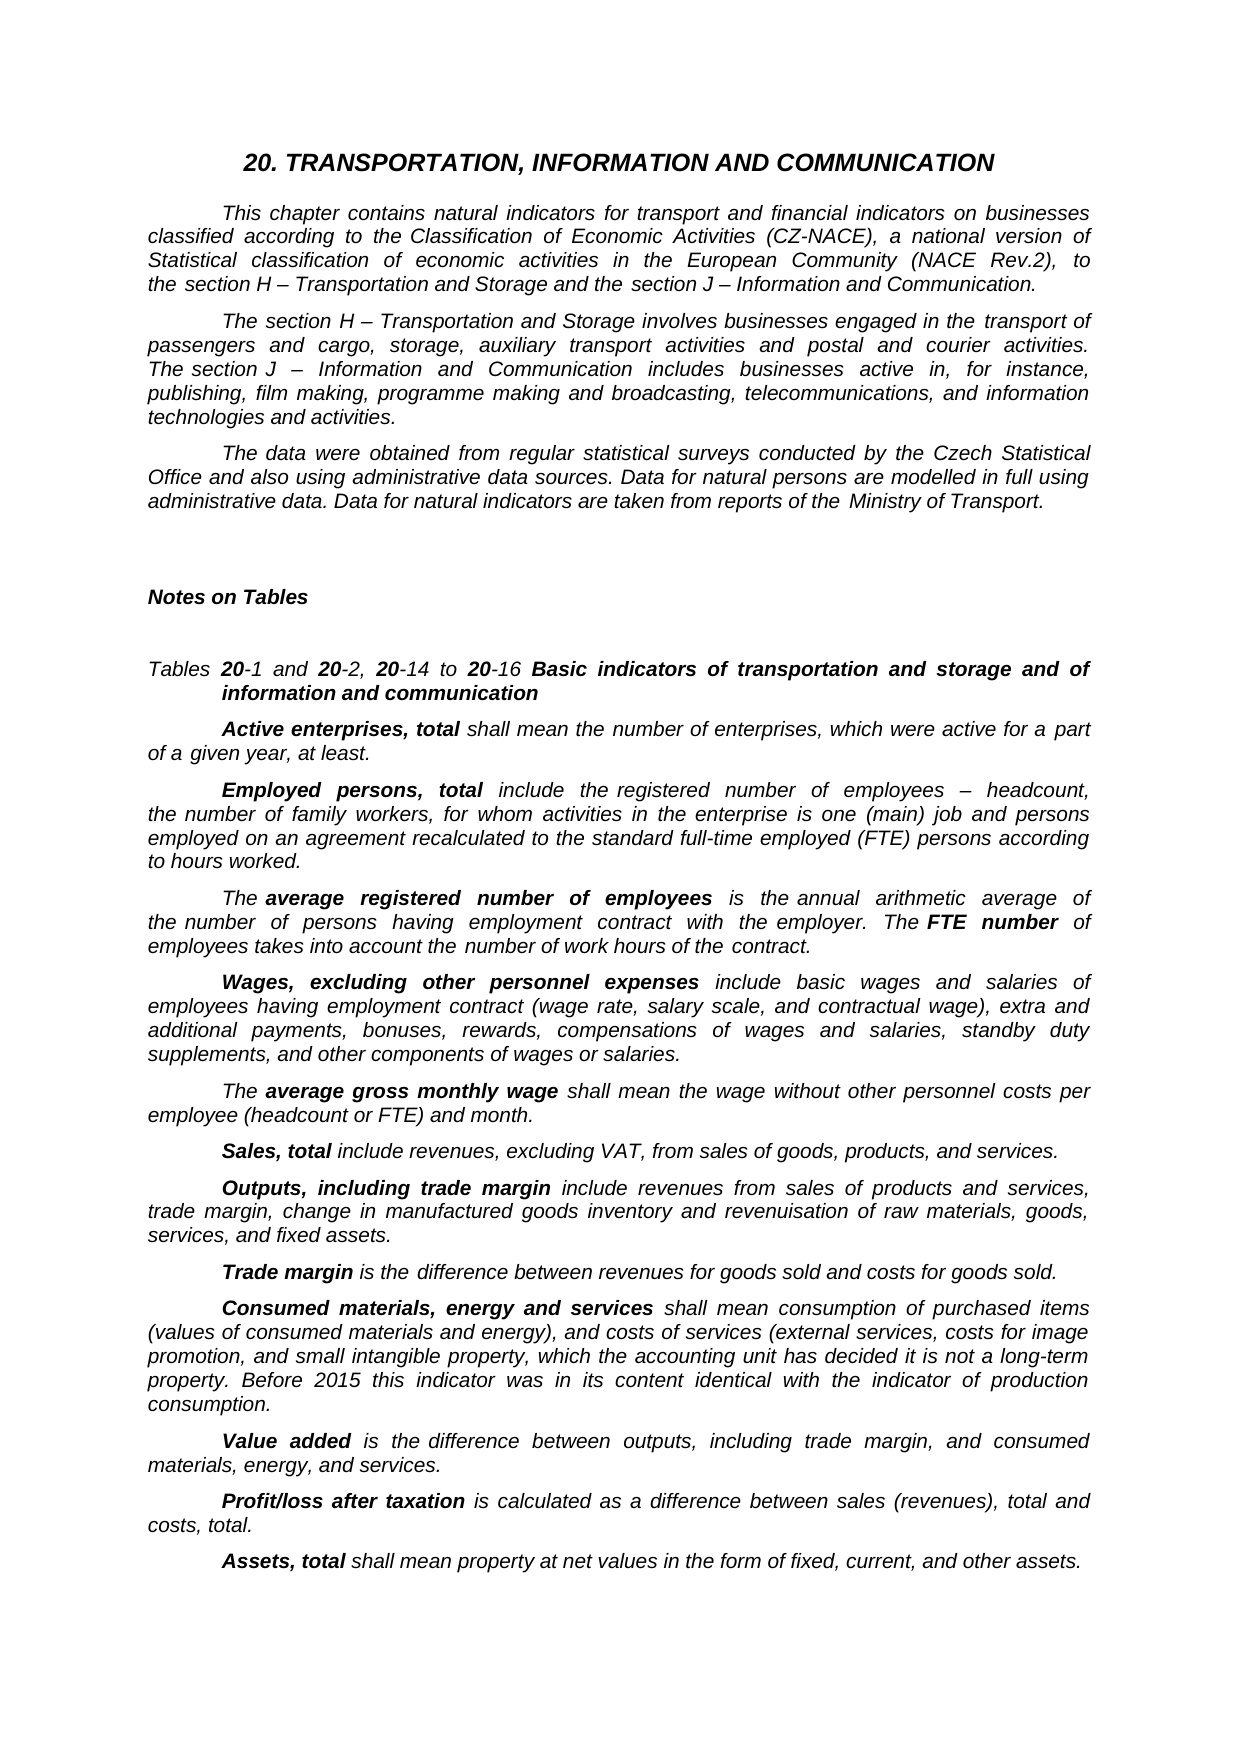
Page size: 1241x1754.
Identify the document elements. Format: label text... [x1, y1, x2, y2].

text Tables 20-1 and 20-2, 20-14 to 20-16 Basic indicators of transportation and storage and of information and communication [148, 657, 1092, 704]
text Active enterprises, total shall mean the number of enterprises, which were active for a part of a given year, at least. [148, 717, 1092, 765]
text Sales, total include revenues, excluding VAT, from sales of goods, products, and services. [148, 1139, 1092, 1163]
text This chapter contains natural indicators for transport and financial indicators on businesses classified according to the Classification of Economic Activities (CZ-NACE), a national version of Statistical classification of economic activities in the European Community (NACE Rev.2), to the section H – Transportation and Storage and the section J – Information and Communication. [148, 200, 1092, 296]
text Employed persons, total include the registered number of employees – headcount, the number of family workers, for whom activities in the enterprise is one (main) job and persons employed on an agreement recalculated to the standard full-time employed (FTE) persons according to hours worked. [148, 777, 1092, 873]
text Profit/loss after taxation is calculated as a difference between sales (revenues), total and costs, total. [148, 1489, 1092, 1537]
text The section H – Transportation and Storage involves businesses engaged in the transport of passengers and cargo, storage, auxiliary transport activities and postal and courier activities. The section J – Information and Communication includes businesses active in, for instance, publishing, film making, programme making and broadcasting, telecommunications, and information technologies and activities. [148, 309, 1092, 428]
text Outputs, including trade margin include revenues from sales of products and services, trade margin, change in manufactured goods inventory and revenuisation of raw materials, goods, services, and fixed assets. [148, 1175, 1092, 1247]
text Notes on Tables [148, 585, 1092, 609]
text Assets, total shall mean property at net values in the form of fixed, current, and other assets. [148, 1549, 1092, 1573]
text The average registered number of employees is the annual arithmetic average of the number of persons having employment contract with the employer. The FTE number of employees takes into account the number of work hours of the contract. [148, 886, 1092, 958]
text Value added is the difference between outputs, including trade margin, and consumed materials, energy, and services. [148, 1428, 1092, 1476]
text The average gross monthly wage shall mean the wage without other personnel costs per employee (headcount or FTE) and month. [148, 1078, 1092, 1126]
text Consumed materials, energy and services shall mean consumption of purchased items (values of consumed materials and energy), and costs of services (external services, costs for image promotion, and small intangible property, which the accounting unit has decided it is not a long-term property. Before 2015 this indicator was in its content identical with the indicator of production consumption. [148, 1296, 1092, 1416]
text Trade margin is the difference between revenues for goods sold and costs for goods sold. [148, 1260, 1092, 1284]
text Wages, excluding other personnel expenses include basic wages and salaries of employees having employment contract (wage rate, salary scale, and contractual wage), extra and additional payments, bonuses, rewards, compensations of wages and salaries, standby duty supplements, and other components of wages or salaries. [148, 970, 1092, 1066]
text 20. TRANSPORTATION, INFORMATION AND COMMUNICATION [148, 148, 1092, 176]
text The data were obtained from regular statistical surveys conducted by the Czech Statistical Office and also using administrative data sources. Data for natural persons are modelled in full using administrative data. Data for natural indicators are taken from reports of the Ministry of Transport. [148, 441, 1092, 513]
